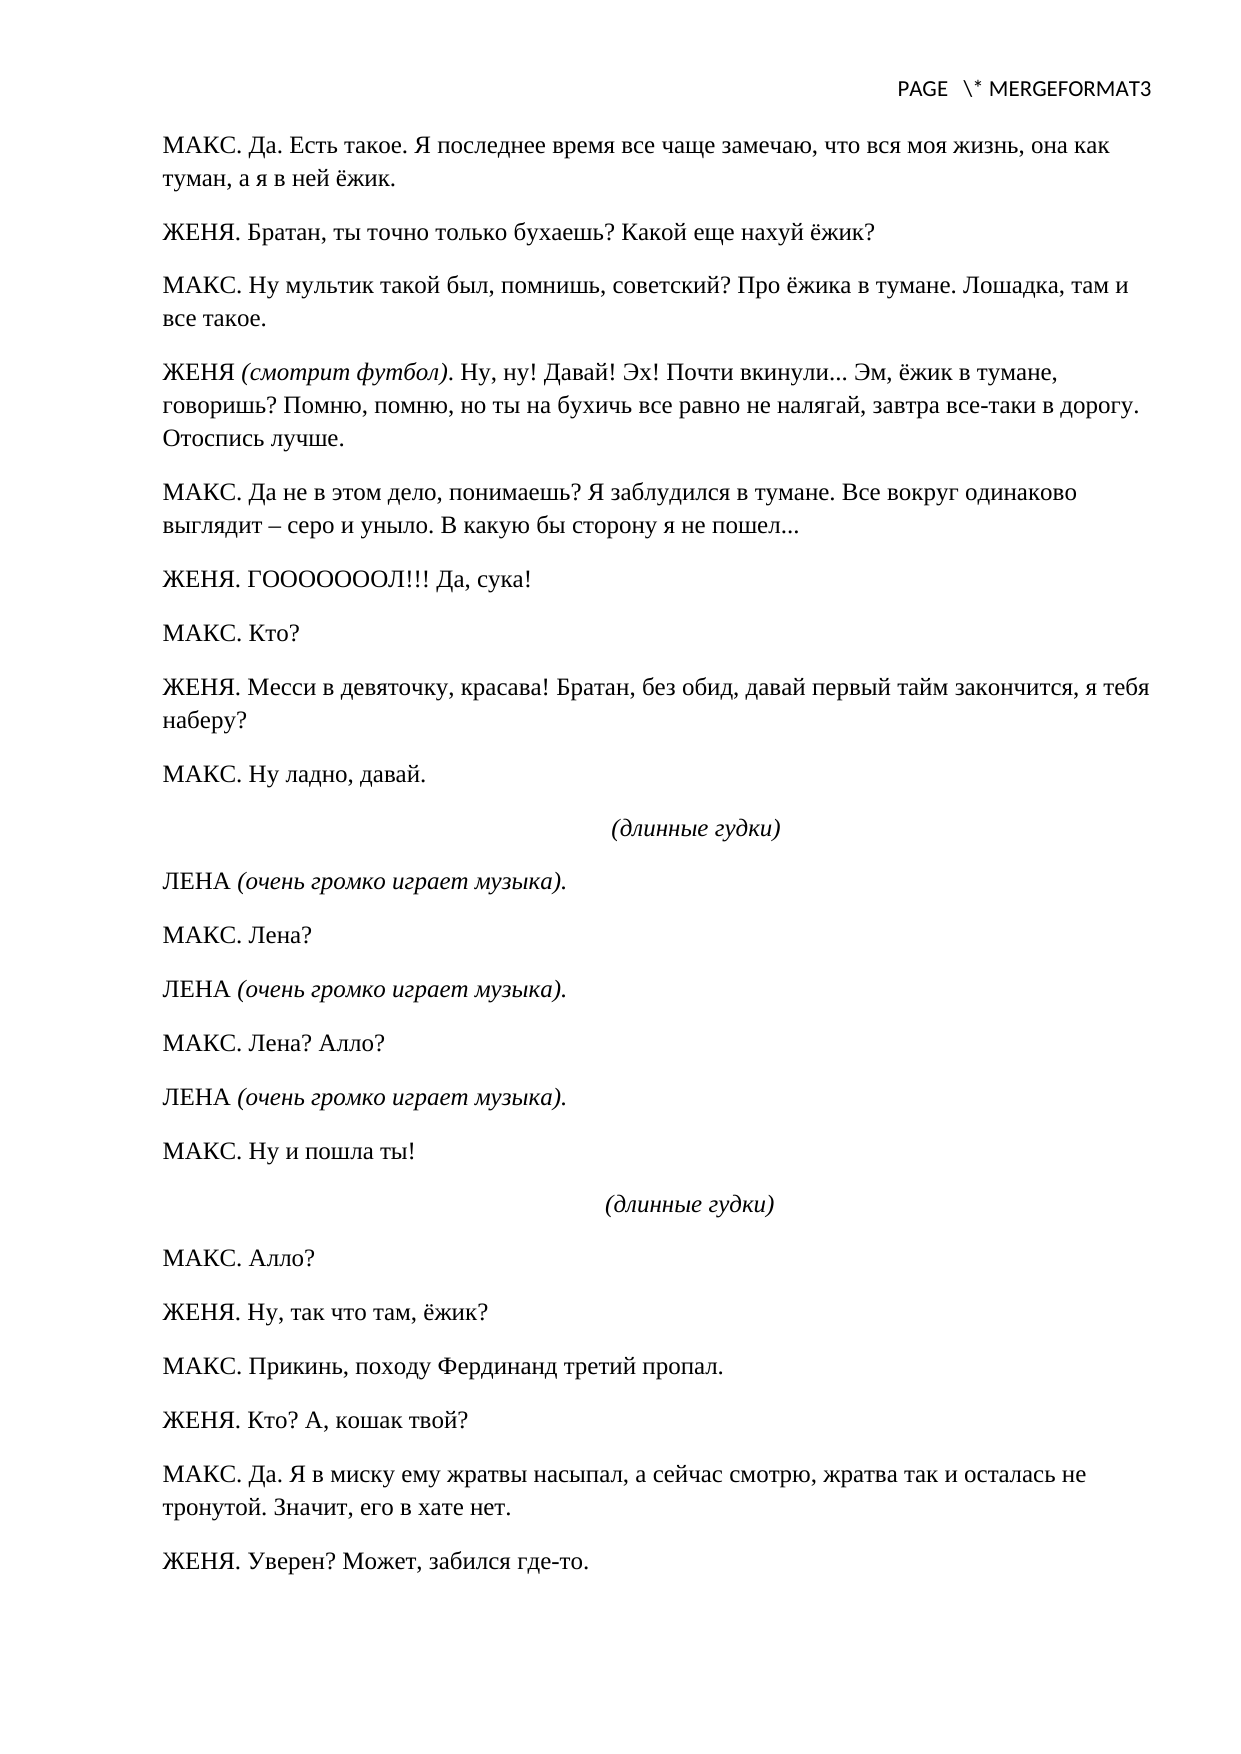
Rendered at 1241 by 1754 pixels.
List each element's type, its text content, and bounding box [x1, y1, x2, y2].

text ЛЕНА (очень громко играет музыка). [162, 974, 1152, 1003]
text МАКС. Да. Есть такое. Я последнее время все чаще замечаю, что вся моя жизнь, она как туман, а я в ней ёжик. [162, 130, 1152, 192]
text МАКС. Кто? [162, 618, 1152, 647]
text МАКС. Прикинь, походу Фердинанд третий пропал. [162, 1351, 1152, 1380]
text ЖЕНЯ. Кто? А, кошак твой? [162, 1405, 1152, 1434]
text ЛЕНА (очень громко играет музыка). [162, 866, 1152, 895]
text МАКС. Да не в этом дело, понимаешь? Я заблудился в тумане. Все вокруг одинаково выглядит – серо и уныло. В какую бы сторону я не пошел... [162, 477, 1152, 539]
text ЖЕНЯ. ГОООООООЛ!!! Да, сука! [162, 564, 1152, 593]
text ЖЕНЯ. Месси в девяточку, красава! Братан, без обид, давай первый тайм закончится, я тебя наберу? [162, 672, 1152, 734]
text ЖЕНЯ. Ну, так что там, ёжик? [162, 1297, 1152, 1326]
text ЖЕНЯ. Уверен? Может, забился где-то. [162, 1546, 1152, 1574]
text МАКС. Ну ладно, давай. [162, 759, 1152, 787]
text МАКС. Лена? [162, 920, 1152, 949]
text (длинные гудки) [531, 813, 1152, 841]
text МАКС. Ну мультик такой был, помнишь, советский? Про ёжика в тумане. Лошадка, там и все такое. [162, 271, 1152, 332]
text МАКС. Ну и пошла ты! [162, 1136, 1152, 1164]
text (длинные гудки) [531, 1189, 1152, 1218]
text МАКС. Да. Я в миску ему жратвы насыпал, а сейчас смотрю, жратва так и осталась не тронутой. Значит, его в хате нет. [162, 1459, 1152, 1521]
text ЖЕНЯ. Братан, ты точно только бухаешь? Какой еще нахуй ёжик? [162, 217, 1152, 245]
text ЖЕНЯ (смотрит футбол). Ну, ну! Давай! Эх! Почти вкинули... Эм, ёжик в тумане, говоришь? Помню, помню, но ты на бухичь все равно не налягай, завтра все-таки в дорогу. Отоспись лучше. [162, 357, 1152, 452]
text ЛЕНА (очень громко играет музыка). [162, 1082, 1152, 1111]
text МАКС. Лена? Алло? [162, 1028, 1152, 1057]
text МАКС. Алло? [162, 1243, 1152, 1272]
